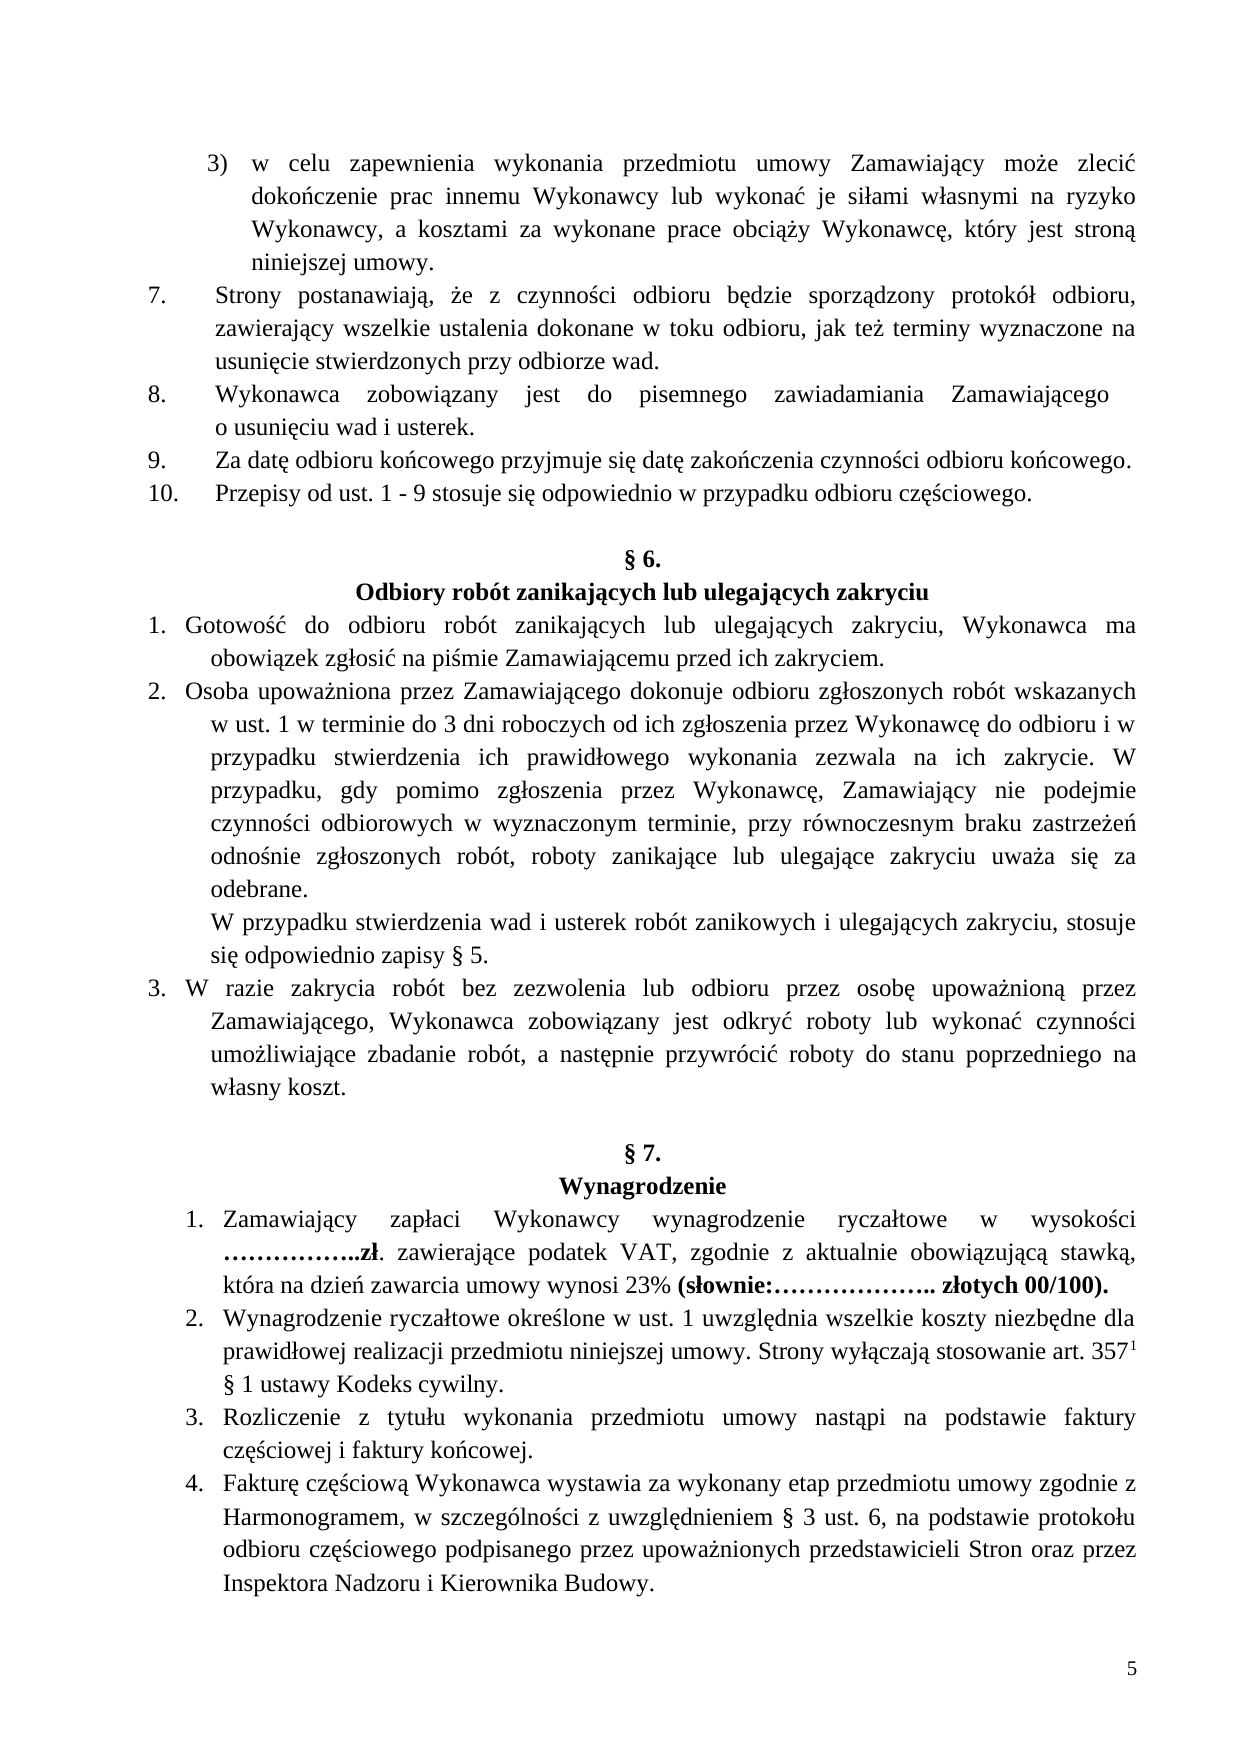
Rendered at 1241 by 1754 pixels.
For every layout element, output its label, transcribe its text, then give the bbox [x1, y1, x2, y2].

list Zamawiający zapłaci Wykonawcy wynagrodzenie ryczałtowe w wysokości ……………..zł. zawierające podatek VAT, zgodnie z aktualnie obowiązującą stawką, która na dzień zawarcia umowy wynosi 23% (słownie:……………….. złotych 00/100). [185, 1204, 1137, 1299]
list Za datę odbioru końcowego przyjmuje się datę zakończenia czynności odbioru końcowego. [148, 445, 1137, 474]
text § 6. [148, 544, 1137, 573]
list Przepisy od ust. 1 - 9 stosuje się odpowiednio w przypadku odbioru częściowego. [148, 478, 1137, 507]
text Wynagrodzenie [148, 1171, 1137, 1200]
text § 7. [148, 1138, 1137, 1167]
list Wykonawca zobowiązany jest do pisemnego zawiadamiania Zamawiającego o usunięciu wad i usterek. [148, 379, 1137, 441]
text Odbiory robót zanikających lub ulegających zakryciu [148, 577, 1137, 606]
list W razie zakrycia robót bez zezwolenia lub odbioru przez osobę upoważnioną przez Zamawiającego, Wykonawca zobowiązany jest odkryć roboty lub wykonać czynności umożliwiające zbadanie robót, a następnie przywrócić roboty do stanu poprzedniego na własny koszt. [148, 973, 1137, 1101]
list Strony postanawiają, że z czynności odbioru będzie sporządzony protokół odbioru, zawierający wszelkie ustalenia dokonane w toku odbioru, jak też terminy wyznaczone na usunięcie stwierdzonych przy odbiorze wad. [148, 280, 1137, 374]
list w celu zapewnienia wykonania przedmiotu umowy Zamawiający może zlecić dokończenie prac innemu Wykonawcy lub wykonać je siłami własnymi na ryzyko Wykonawcy, a kosztami za wykonane prace obciąży Wykonawcę, który jest stroną niniejszej umowy. [207, 148, 1137, 276]
list Fakturę częściową Wykonawca wystawia za wykonany etap przedmiotu umowy zgodnie z Harmonogramem, w szczególności z uwzględnieniem § 3 ust. 6, na podstawie protokołu odbioru częściowego podpisanego przez upoważnionych przedstawicieli Stron oraz przez Inspektora Nadzoru i Kierownika Budowy. [185, 1468, 1137, 1596]
list Wynagrodzenie ryczałtowe określone w ust. 1 uwzględnia wszelkie koszty niezbędne dla prawidłowej realizacji przedmiotu niniejszej umowy. Strony wyłączają stosowanie art. 3571 § 1 ustawy Kodeks cywilny. [185, 1303, 1137, 1398]
list Rozliczenie z tytułu wykonania przedmiotu umowy nastąpi na podstawie faktury częściowej i faktury końcowej. [185, 1402, 1137, 1464]
list Gotowość do odbioru robót zanikających lub ulegających zakryciu, Wykonawca ma obowiązek zgłosić na piśmie Zamawiającemu przed ich zakryciem. [148, 610, 1137, 672]
list Osoba upoważniona przez Zamawiającego dokonuje odbioru zgłoszonych robót wskazanych w ust. 1 w terminie do 3 dni roboczych od ich zgłoszenia przez Wykonawcę do odbioru i w przypadku stwierdzenia ich prawidłowego wykonania zezwala na ich zakrycie. W przypadku, gdy pomimo zgłoszenia przez Wykonawcę, Zamawiający nie podejmie czynności odbiorowych w wyznaczonym terminie, przy równoczesnym braku zastrzeżeń odnośnie zgłoszonych robót, roboty zanikające lub ulegające zakryciu uważa się za odebrane. W przypadku stwierdzenia wad i usterek robót zanikowych i ulegających zakryciu, stosuje się odpowiednio zapisy § 5. [148, 676, 1137, 969]
